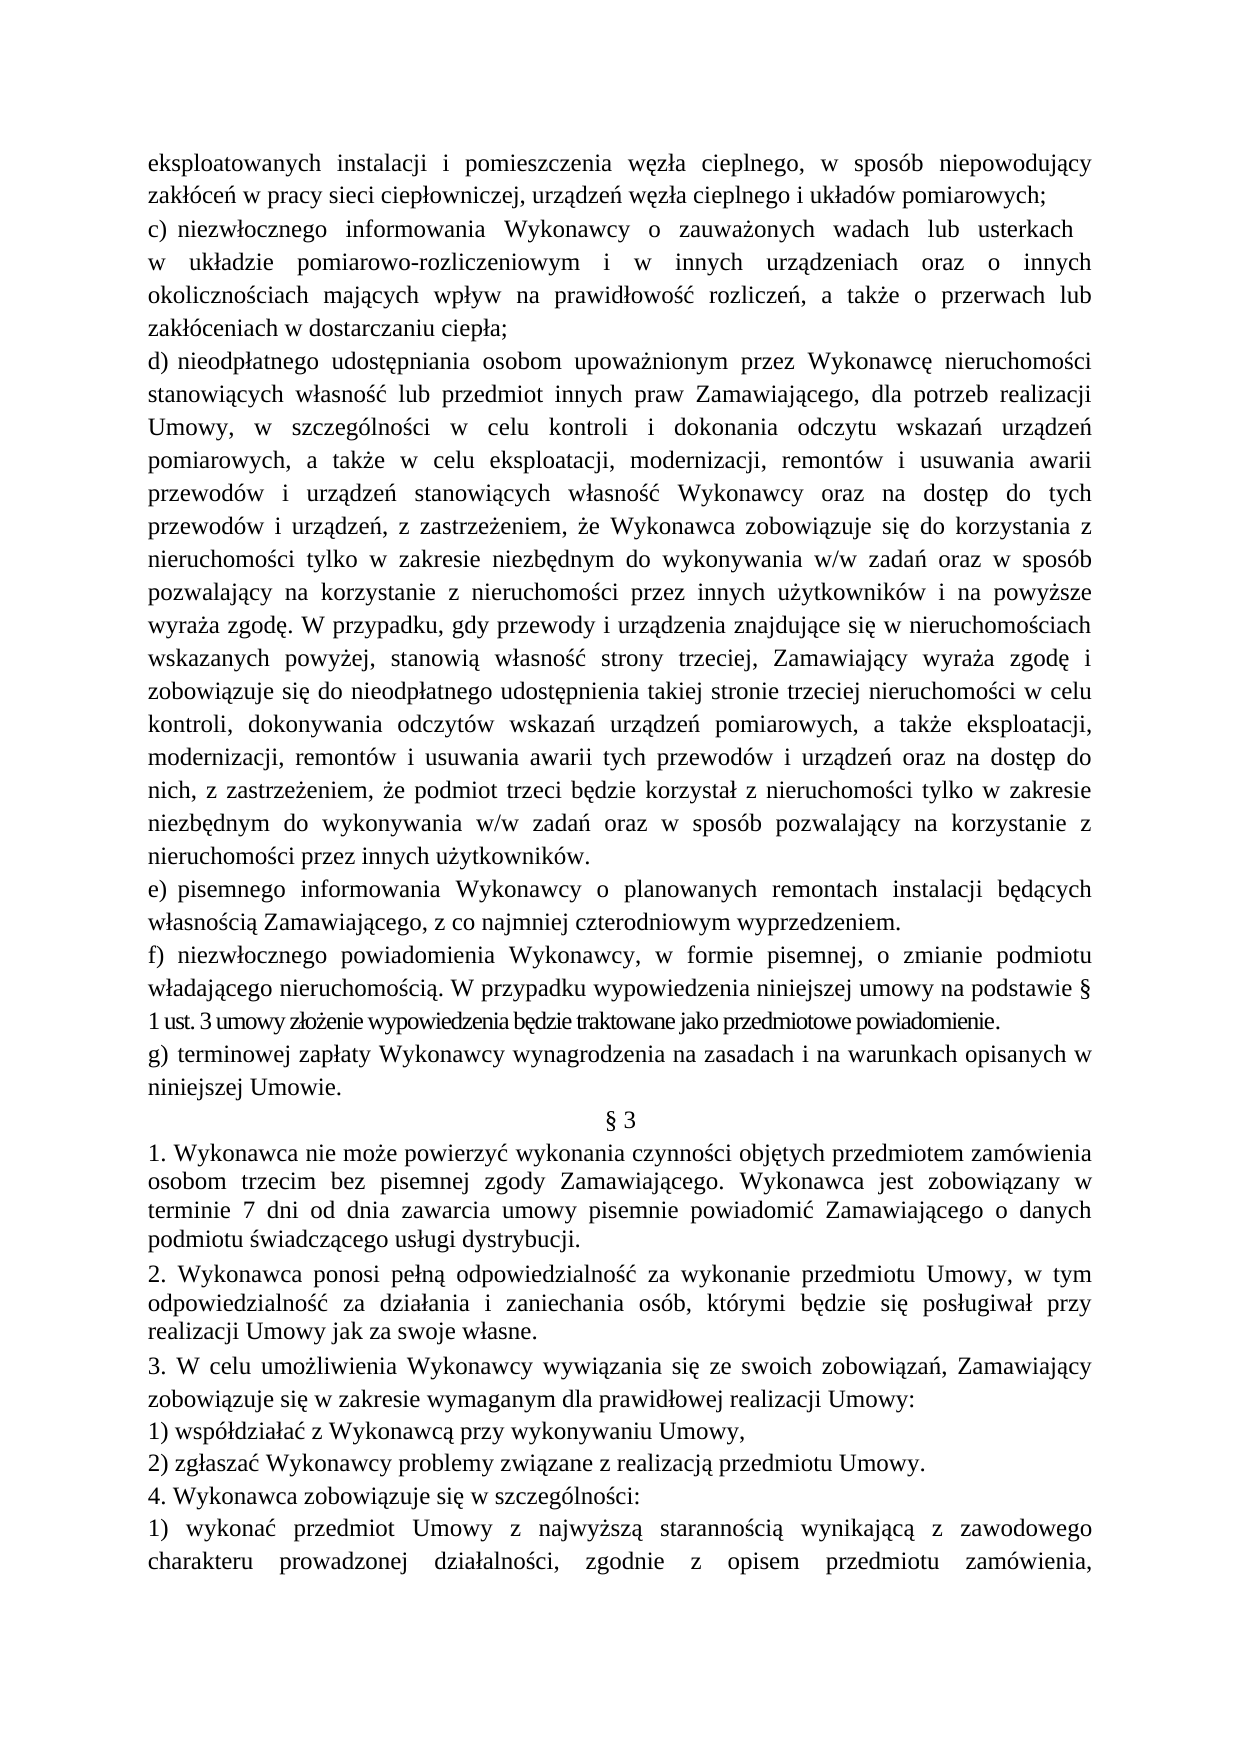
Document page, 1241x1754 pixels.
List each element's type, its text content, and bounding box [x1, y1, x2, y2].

list nieodpłatnego udostępniania osobom upoważnionym przez Wykonawcę nieruchomości stanowiących własność lub przedmiot innych praw Zamawiającego, dla potrzeb realizacji Umowy, w szczególności w celu kontroli i dokonania odczytu wskazań urządzeń pomiarowych, a także w celu eksploatacji, modernizacji, remontów i usuwania awarii przewodów i urządzeń stanowiących własność Wykonawcy oraz na dostęp do tych przewodów i urządzeń, z zastrzeżeniem, że Wykonawca zobowiązuje się do korzystania z nieruchomości tylko w zakresie niezbędnym do wykonywania w/w zadań oraz w sposób pozwalający na korzystanie z nieruchomości przez innych użytkowników i na powyższe wyraża zgodę. W przypadku, gdy przewody i urządzenia znajdujące się w nieruchomościach wskazanych powyżej, stanowią własność strony trzeciej, Zamawiający wyraża zgodę i zobowiązuje się do nieodpłatnego udostępnienia takiej stronie trzeciej nieruchomości w celu kontroli, dokonywania odczytów wskazań urządzeń pomiarowych, a także eksploatacji, modernizacji, remontów i usuwania awarii tych przewodów i urządzeń oraz na dostęp do nich, z zastrzeżeniem, że podmiot trzeci będzie korzystał z nieruchomości tylko w zakresie niezbędnym do wykonywania w/w zadań oraz w sposób pozwalający na korzystanie z nieruchomości przez innych użytkowników. [148, 346, 1093, 870]
list pisemnego informowania Wykonawcy o planowanych remontach instalacji będących własnością Zamawiającego, z co najmniej czterodniowym wyprzedzeniem. [148, 874, 1093, 936]
text 2) zgłaszać Wykonawcy problemy związane z realizacją przedmiotu Umowy. [148, 1448, 1093, 1477]
text 1) współdziałać z Wykonawcą przy wykonywaniu Umowy, [148, 1416, 1093, 1445]
list niezwłocznego informowania Wykonawcy o zauważonych wadach lub usterkach w układzie pomiarowo-rozliczeniowym i w innych urządzeniach oraz o innych okolicznościach mających wpływ na prawidłowość rozliczeń, a także o przerwach lub zakłóceniach w dostarczaniu ciepła; [148, 214, 1093, 341]
text 1. Wykonawca nie może powierzyć wykonania czynności objętych przedmiotem zamówienia osobom trzecim bez pisemnej zgody Zamawiającego. Wykonawca jest zobowiązany w terminie 7 dni od dnia zawarcia umowy pisemnie powiadomić Zamawiającego o danych podmiotu świadczącego usługi dystrybucji. [148, 1138, 1093, 1253]
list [148, 148, 1093, 209]
list niezwłocznego powiadomienia Wykonawcy, w formie pisemnej, o zmianie podmiotu władającego nieruchomością. W przypadku wypowiedzenia niniejszej umowy na podstawie § 1 ust. 3 umowy złożenie wypowiedzenia będzie traktowane jako przedmiotowe powiadomienie. [148, 940, 1093, 1035]
text § 3 [148, 1105, 1093, 1134]
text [148, 1513, 1093, 1574]
list terminowej zapłaty Wykonawcy wynagrodzenia na zasadach i na warunkach opisanych w niniejszej Umowie. [148, 1039, 1093, 1101]
text 4. Wykonawca zobowiązuje się w szczególności: [148, 1481, 1093, 1510]
text 3. W celu umożliwienia Wykonawcy wywiązania się ze swoich zobowiązań, Zamawiający zobowiązuje się w zakresie wymaganym dla prawidłowej realizacji Umowy: [148, 1351, 1093, 1412]
text 2. Wykonawca ponosi pełną odpowiedzialność za wykonanie przedmiotu Umowy, w tym odpowiedzialność za działania i zaniechania osób, którymi będzie się posługiwał przy realizacji Umowy jak za swoje własne. [148, 1259, 1093, 1345]
